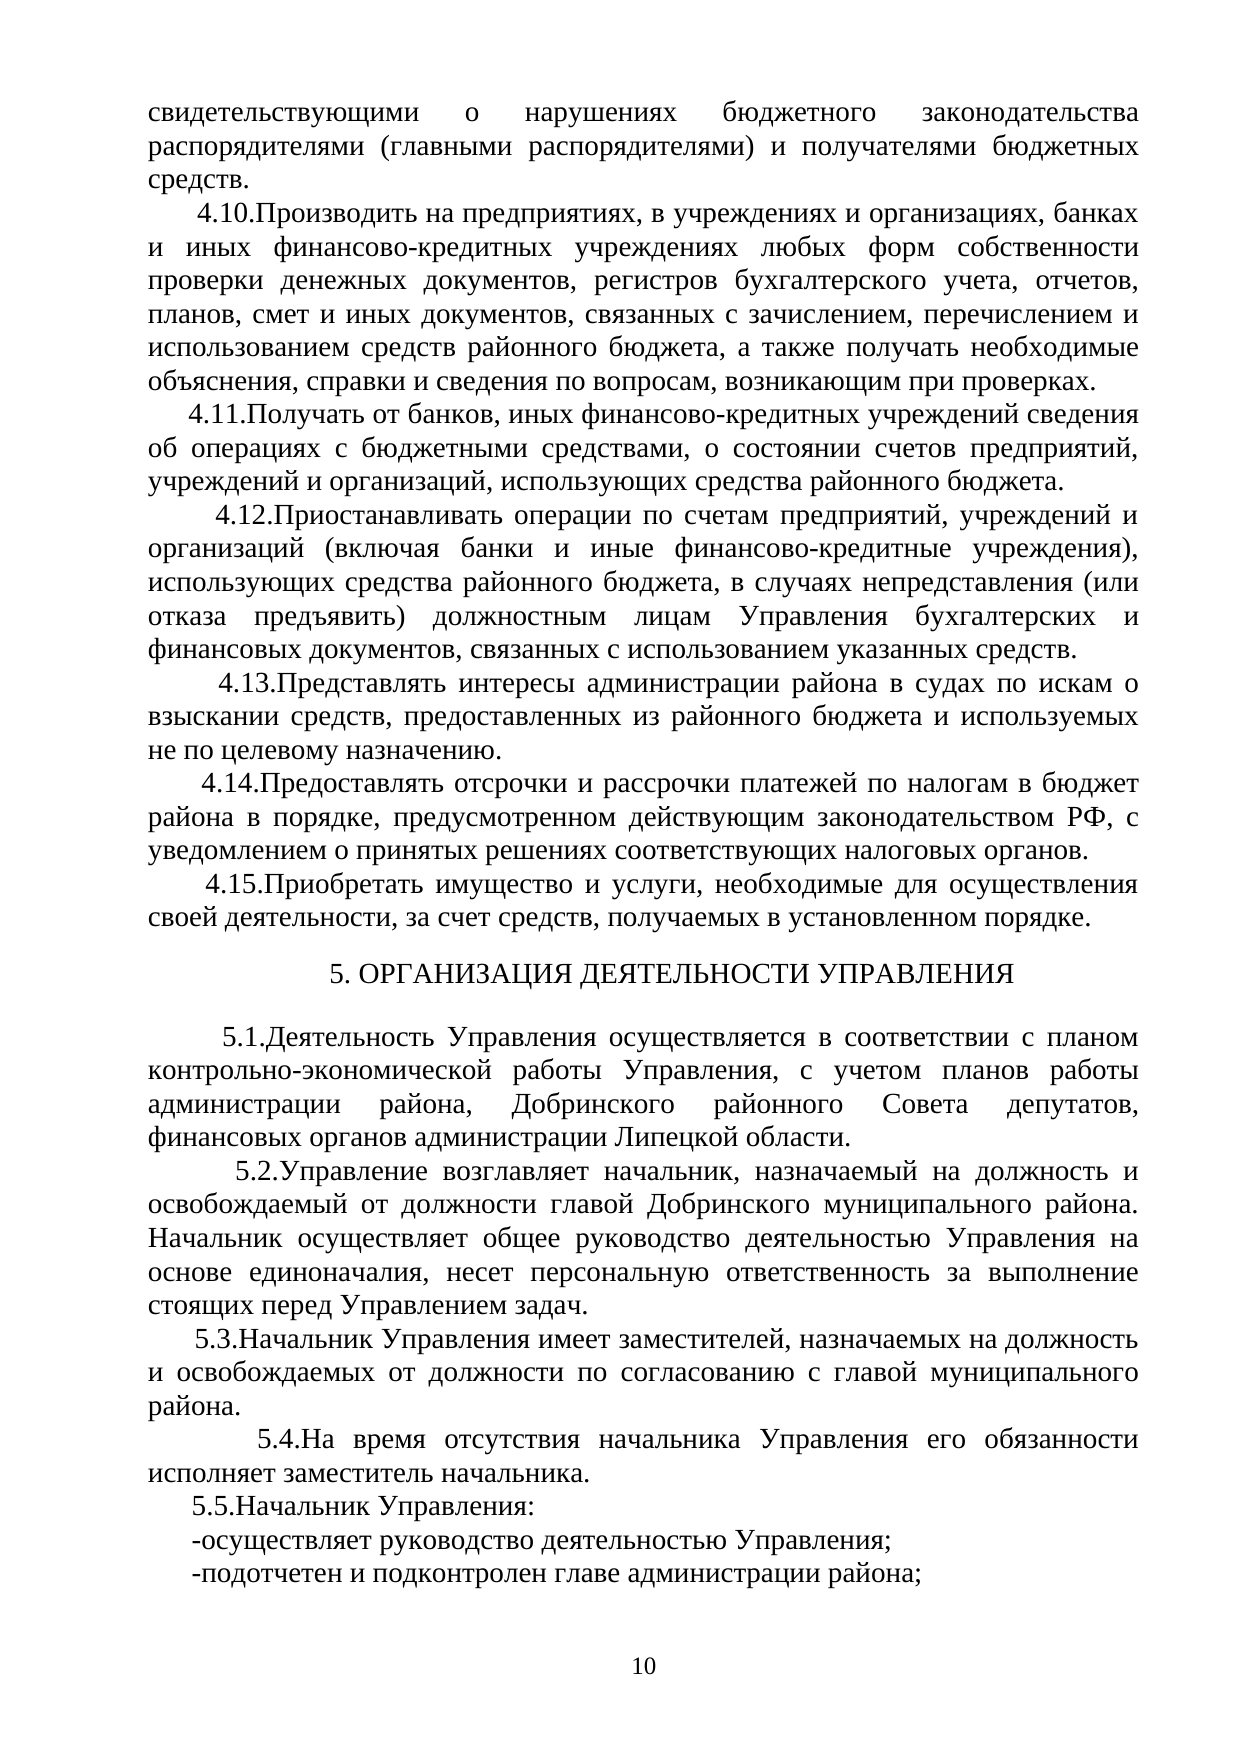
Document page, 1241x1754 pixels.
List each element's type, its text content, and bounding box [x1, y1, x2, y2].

text 5.5.Начальник Управления: [148, 1488, 1140, 1522]
text 4.10.Производить на предприятиях, в учреждениях и организациях, банках и иных финансово-кредитных учреждениях любых форм собственности проверки денежных документов, регистров бухгалтерского учета, отчетов, планов, смет и иных документов, связанных с зачислением, перечислением и использованием средств районного бюджета, а также получать необходимые объяснения, справки и сведения по вопросам, возникающим при проверках. [148, 195, 1140, 396]
text 4.15.Приобретать имущество и услуги, необходимые для осуществления своей деятельности, за счет средств, получаемых в установленном порядке. [148, 866, 1140, 933]
text 5.3.Начальник Управления имеет заместителей, назначаемых на должность и освобождаемых от должности по согласованию с главой муниципального района. [148, 1321, 1140, 1421]
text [148, 94, 1140, 195]
text 5. ОРГАНИЗАЦИЯ ДЕЯТЕЛЬНОСТИ УПРАВЛЕНИЯ [148, 957, 1140, 990]
text 5.2.Управление возглавляет начальник, назначаемый на должность и освобождаемый от должности главой Добринского муниципального района. Начальник осуществляет общее руководство деятельностью Управления на основе единоначалия, несет персональную ответственность за выполнение стоящих перед Управлением задач. [148, 1153, 1140, 1321]
text 5.1.Деятельность Управления осуществляется в соответствии с планом контрольно-экономической работы Управления, с учетом планов работы администрации района, Добринского районного Совета депутатов, финансовых органов администрации Липецкой области. [148, 1019, 1140, 1153]
text 4.13.Представлять интересы администрации района в судах по искам о взыскании средств, предоставленных из районного бюджета и используемых не по целевому назначению. [148, 665, 1140, 765]
text -осуществляет руководство деятельностью Управления; [148, 1522, 1140, 1556]
text 4.11.Получать от банков, иных финансово-кредитных учреждений сведения об операциях с бюджетными средствами, о состоянии счетов предприятий, учреждений и организаций, использующих средства районного бюджета. [148, 396, 1140, 497]
text -подотчетен и подконтролен главе администрации района; [148, 1556, 1140, 1589]
text 4.14.Предоставлять отсрочки и рассрочки платежей по налогам в бюджет района в порядке, предусмотренном действующим законодательством РФ, с уведомлением о принятых решениях соответствующих налоговых органов. [148, 765, 1140, 866]
text 5.4.На время отсутствия начальника Управления его обязанности исполняет заместитель начальника. [148, 1421, 1140, 1488]
text 4.12.Приостанавливать операции по счетам предприятий, учреждений и организаций (включая банки и иные финансово-кредитные учреждения), использующих средства районного бюджета, в случаях непредставления (или отказа предъявить) должностным лицам Управления бухгалтерских и финансовых документов, связанных с использованием указанных средств. [148, 497, 1140, 665]
